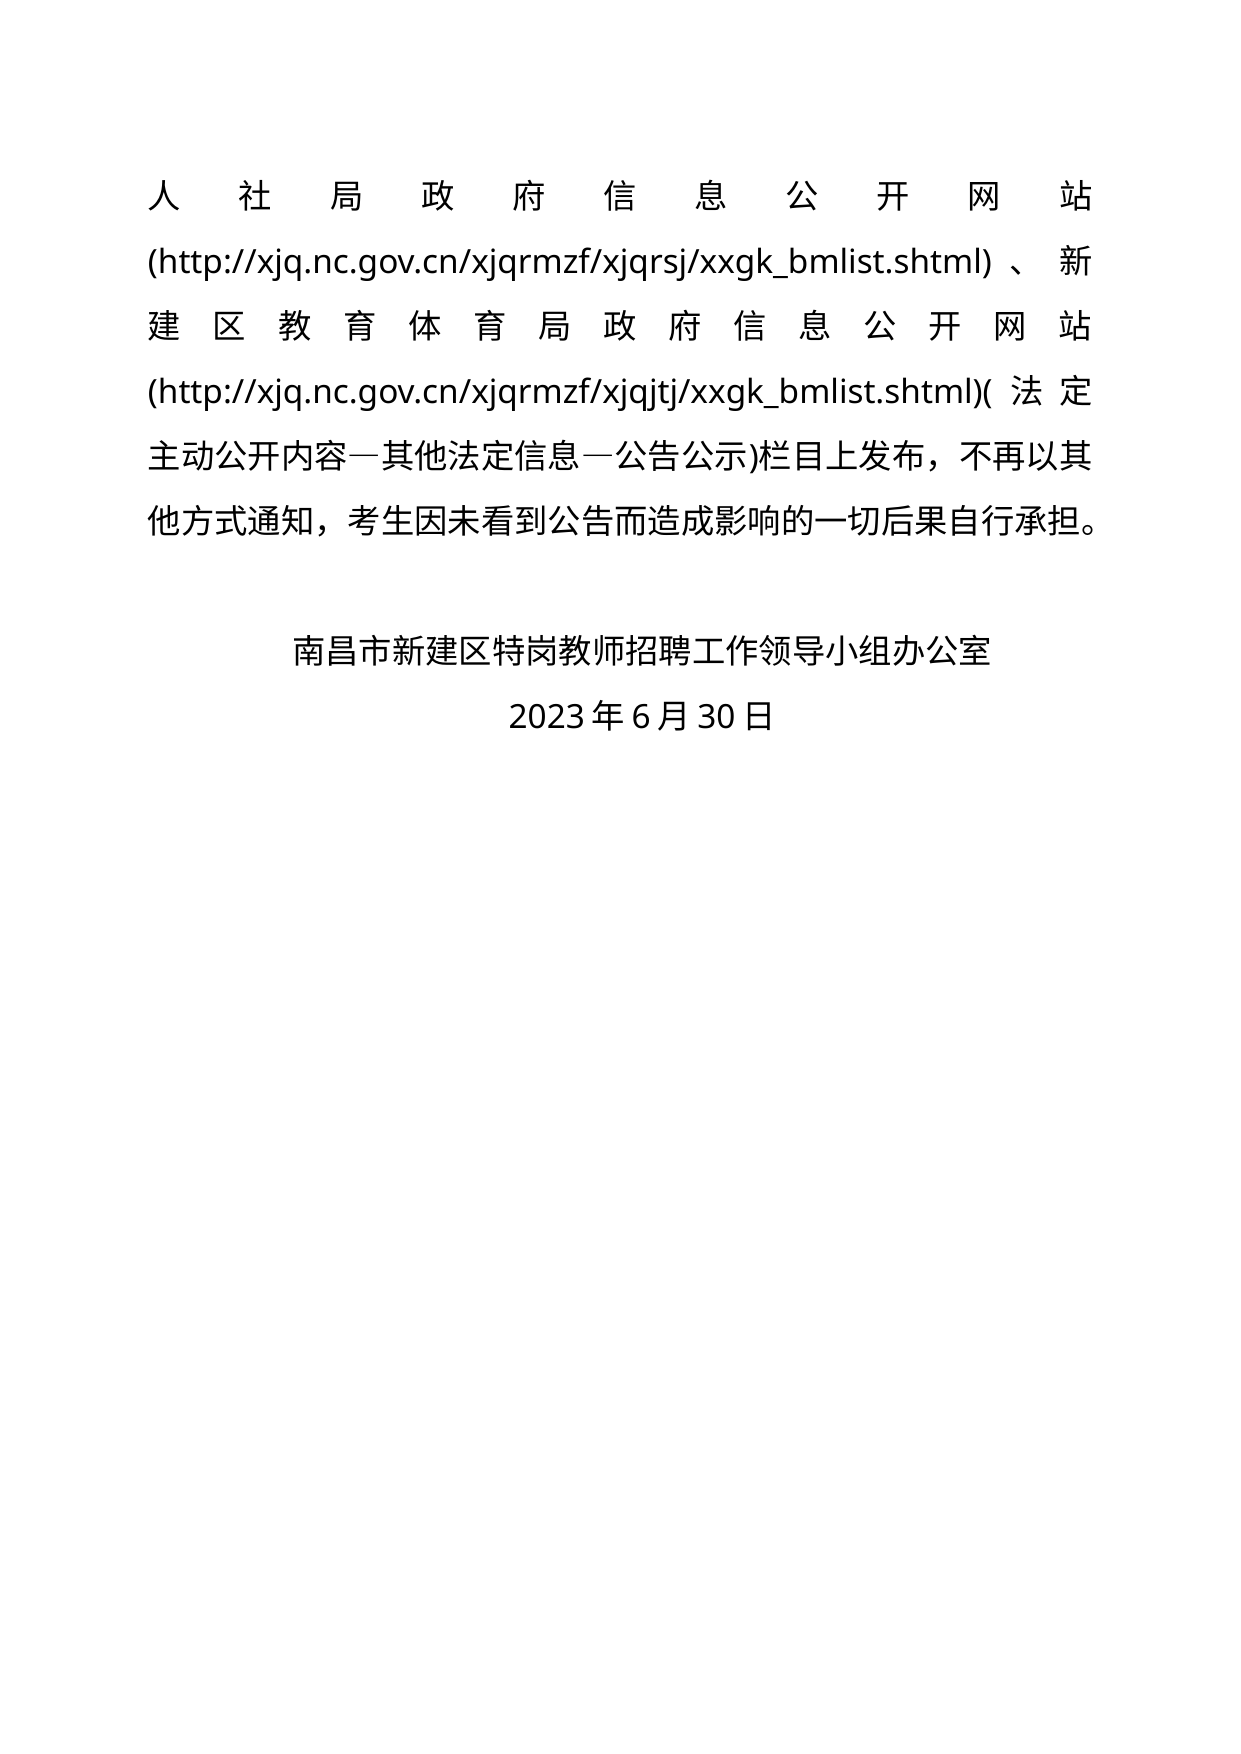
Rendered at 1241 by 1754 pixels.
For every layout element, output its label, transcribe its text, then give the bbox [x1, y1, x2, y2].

text 2023年6月30日 [148, 682, 1092, 747]
text 南昌市新建区特岗教师招聘工作领导小组办公室 [148, 617, 1092, 682]
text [148, 162, 1092, 552]
